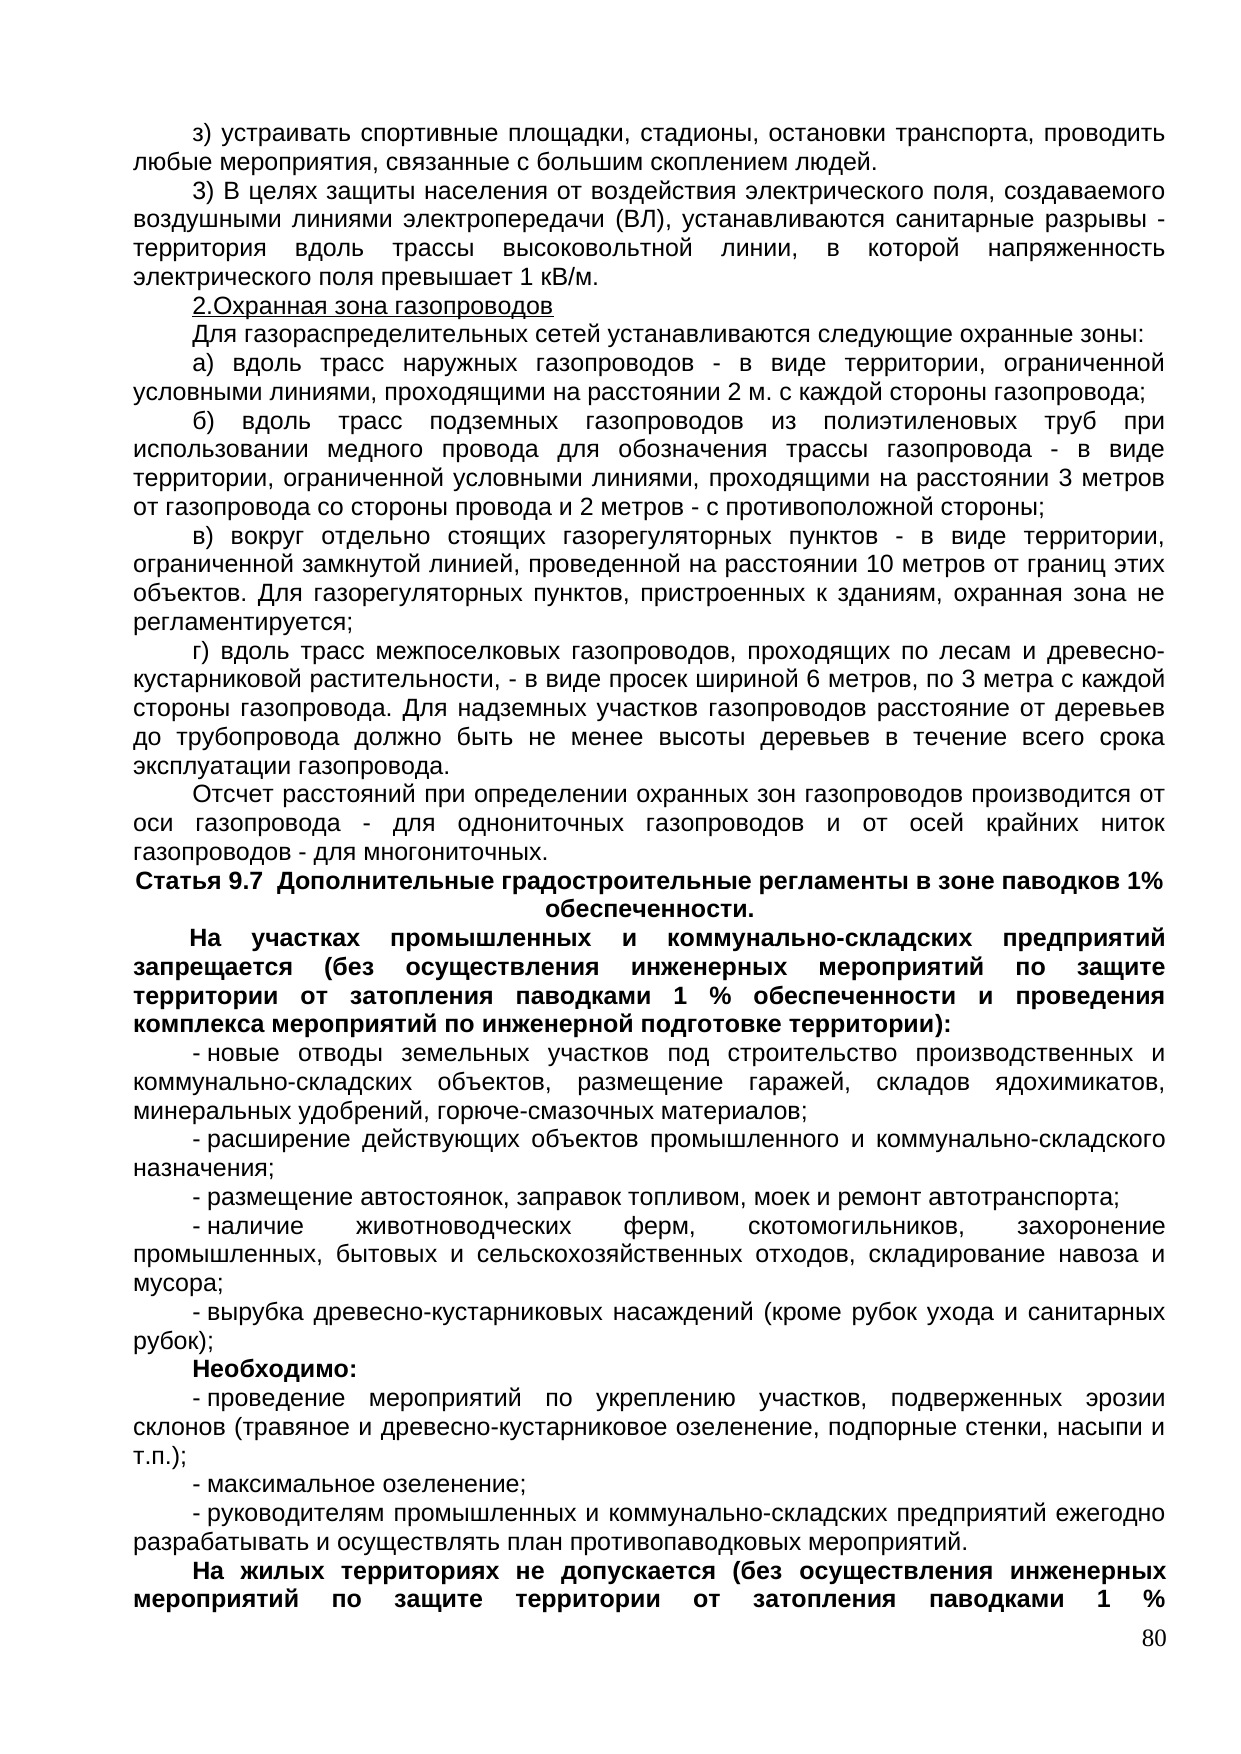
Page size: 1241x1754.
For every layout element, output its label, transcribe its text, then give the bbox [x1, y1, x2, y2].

text - руководителям промышленных и коммунально-складских предприятий ежегодно разрабатывать и осуществлять план противопаводковых мероприятий. [133, 1498, 1167, 1556]
text Отсчет расстояний при определении охранных зон газопроводов производится от оси газопровода - для однониточных газопроводов и от осей крайних ниток газопроводов - для многониточных. [133, 779, 1167, 866]
text - новые отводы земельных участков под строительство производственных и коммунально-складских объектов, размещение гаражей, складов ядохимикатов, минеральных удобрений, горюче-смазочных материалов; [133, 1038, 1167, 1124]
text г) вдоль трасс межпоселковых газопроводов, проходящих по лесам и древесно-кустарниковой растительности, - в виде просек шириной 6 метров, по 3 метра с каждой стороны газопровода. Для надземных участков газопроводов расстояние от деревьев до трубопровода должно быть не менее высоты деревьев в течение всего срока эксплуатации газопровода. [133, 636, 1167, 779]
text з) устраивать спортивные площадки, стадионы, остановки транспорта, проводить любые мероприятия, связанные с большим скоплением людей. [133, 118, 1167, 176]
text - максимальное озеленение; [133, 1469, 1167, 1498]
text 3) В целях защиты населения от воздействия электрического поля, создаваемого воздушными линиями электропередачи (ВЛ), устанавливаются санитарные разрывы - территория вдоль трассы высоковольтной линии, в которой напряженность электрического поля превышает 1 кВ/м. [133, 176, 1167, 291]
text в) вокруг отдельно стоящих газорегуляторных пунктов - в виде территории, ограниченной замкнутой линией, проведенной на расстоянии 10 метров от границ этих объектов. Для газорегуляторных пунктов, пристроенных к зданиям, охранная зона не регламентируется; [133, 521, 1167, 636]
text а) вдоль трасс наружных газопроводов - в виде территории, ограниченной условными линиями, проходящими на расстоянии 2 м. с каждой стороны газопровода; [133, 348, 1167, 406]
text 2.Охранная зона газопроводов [133, 291, 1167, 319]
text - вырубка древесно-кустарниковых насаждений (кроме рубок ухода и санитарных рубок); [133, 1297, 1167, 1354]
text б) вдоль трасс подземных газопроводов из полиэтиленовых труб при использовании медного провода для обозначения трассы газопровода - в виде территории, ограниченной условными линиями, проходящими на расстоянии 3 метров от газопровода со стороны провода и 2 метров - с противоположной стороны; [133, 406, 1167, 521]
text - наличие животноводческих ферм, скотомогильников, захоронение промышленных, бытовых и сельскохозяйственных отходов, складирование навоза и мусора; [133, 1211, 1167, 1297]
text - расширение действующих объектов промышленного и коммунально-складского назначения; [133, 1124, 1167, 1182]
subtitle Статья 9.7 Дополнительные градостроительные регламенты в зоне паводков 1% обеспеченности. [133, 866, 1167, 923]
text На участках промышленных и коммунально-складских предприятий запрещается (без осуществления инженерных мероприятий по защите территории от затопления паводками 1 % обеспеченности и проведения комплекса мероприятий по инженерной подготовке территории): [133, 923, 1167, 1038]
text Необходимо: [133, 1354, 1167, 1383]
text - размещение автостоянок, заправок топливом, моек и ремонт автотранспорта; [133, 1182, 1167, 1211]
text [133, 1556, 1167, 1613]
text - проведение мероприятий по укреплению участков, подверженных эрозии склонов (травяное и древесно-кустарниковое озеленение, подпорные стенки, насыпи и т.п.); [133, 1383, 1167, 1469]
text Для газораспределительных сетей устанавливаются следующие охранные зоны: [133, 319, 1167, 348]
